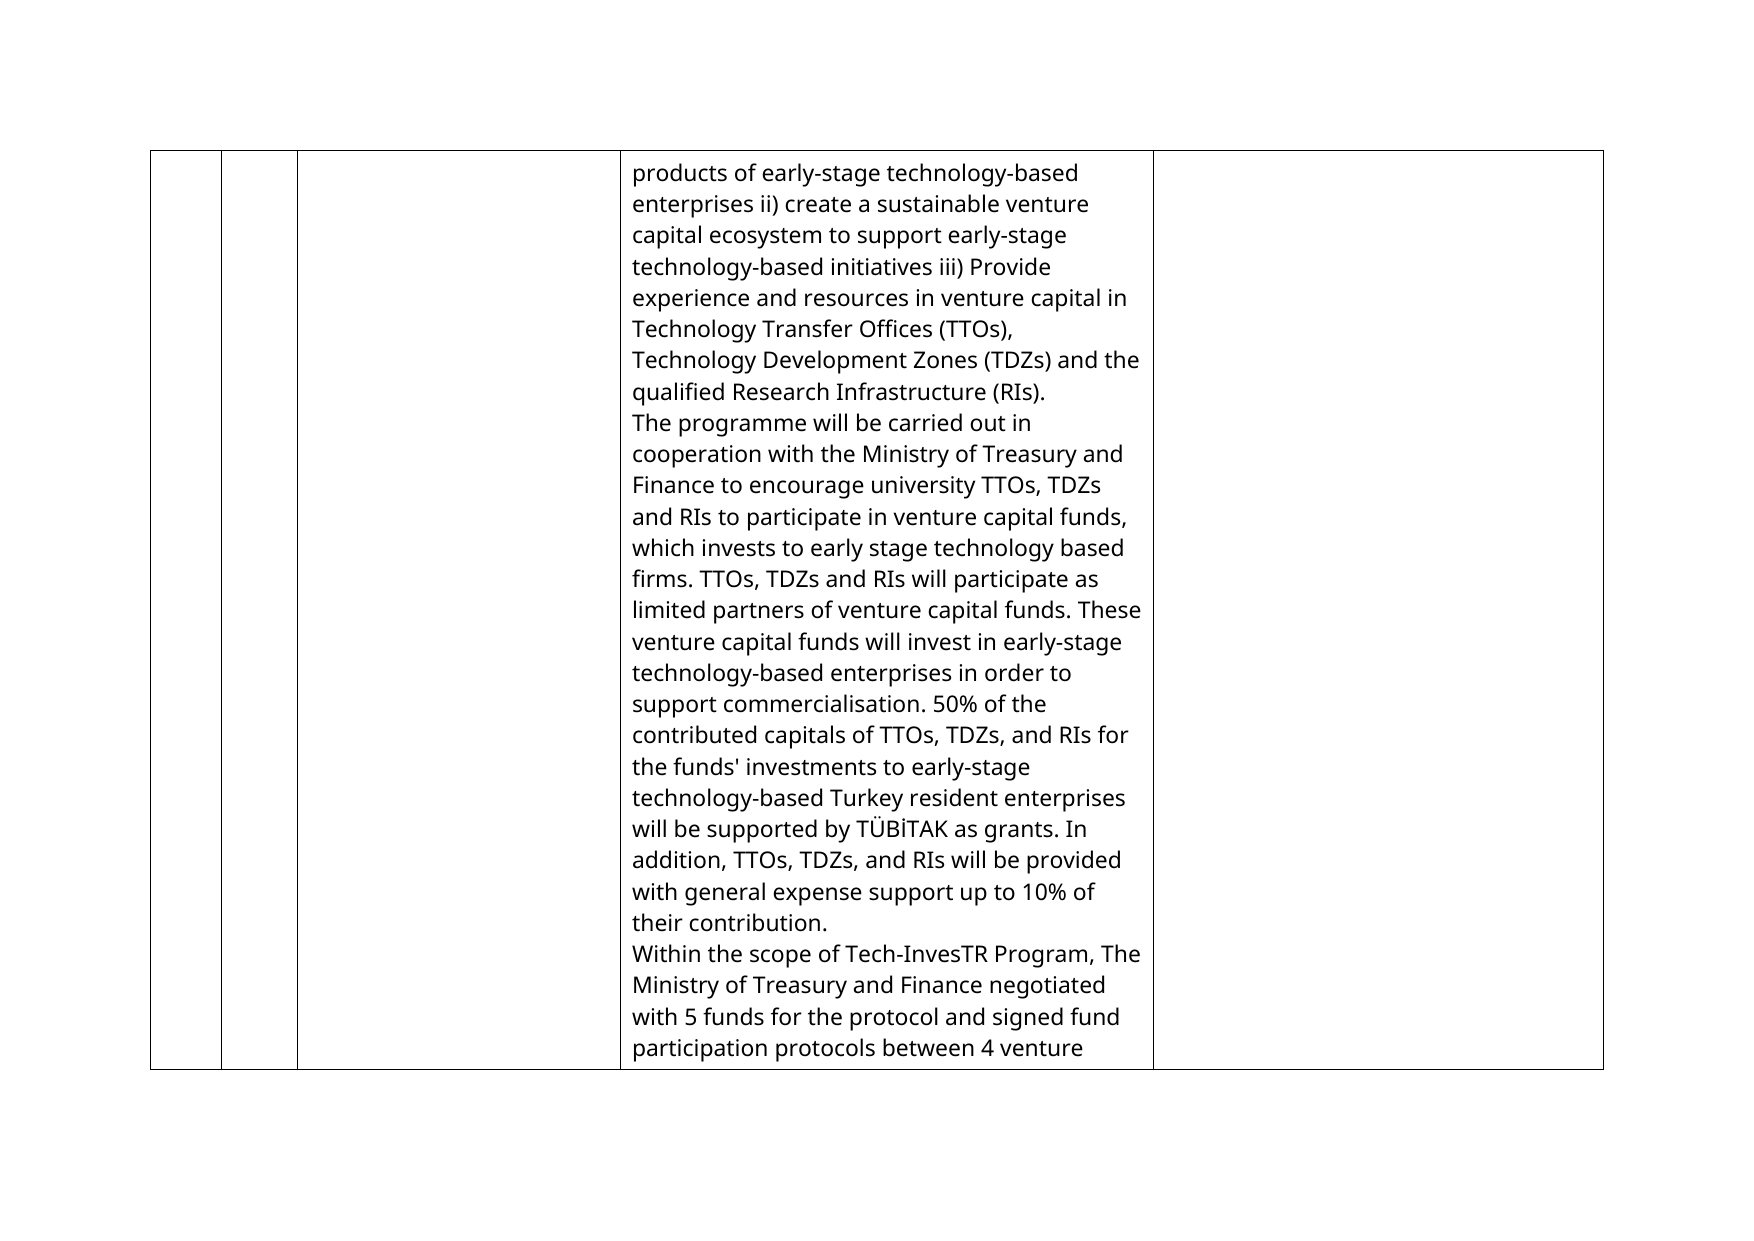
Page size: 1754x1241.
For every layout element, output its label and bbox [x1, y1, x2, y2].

table_cell [222, 151, 297, 1069]
table_cell [151, 151, 221, 1069]
table_cell [298, 151, 620, 1069]
table_cell [1154, 151, 1603, 1069]
table_cell [621, 151, 1153, 1069]
